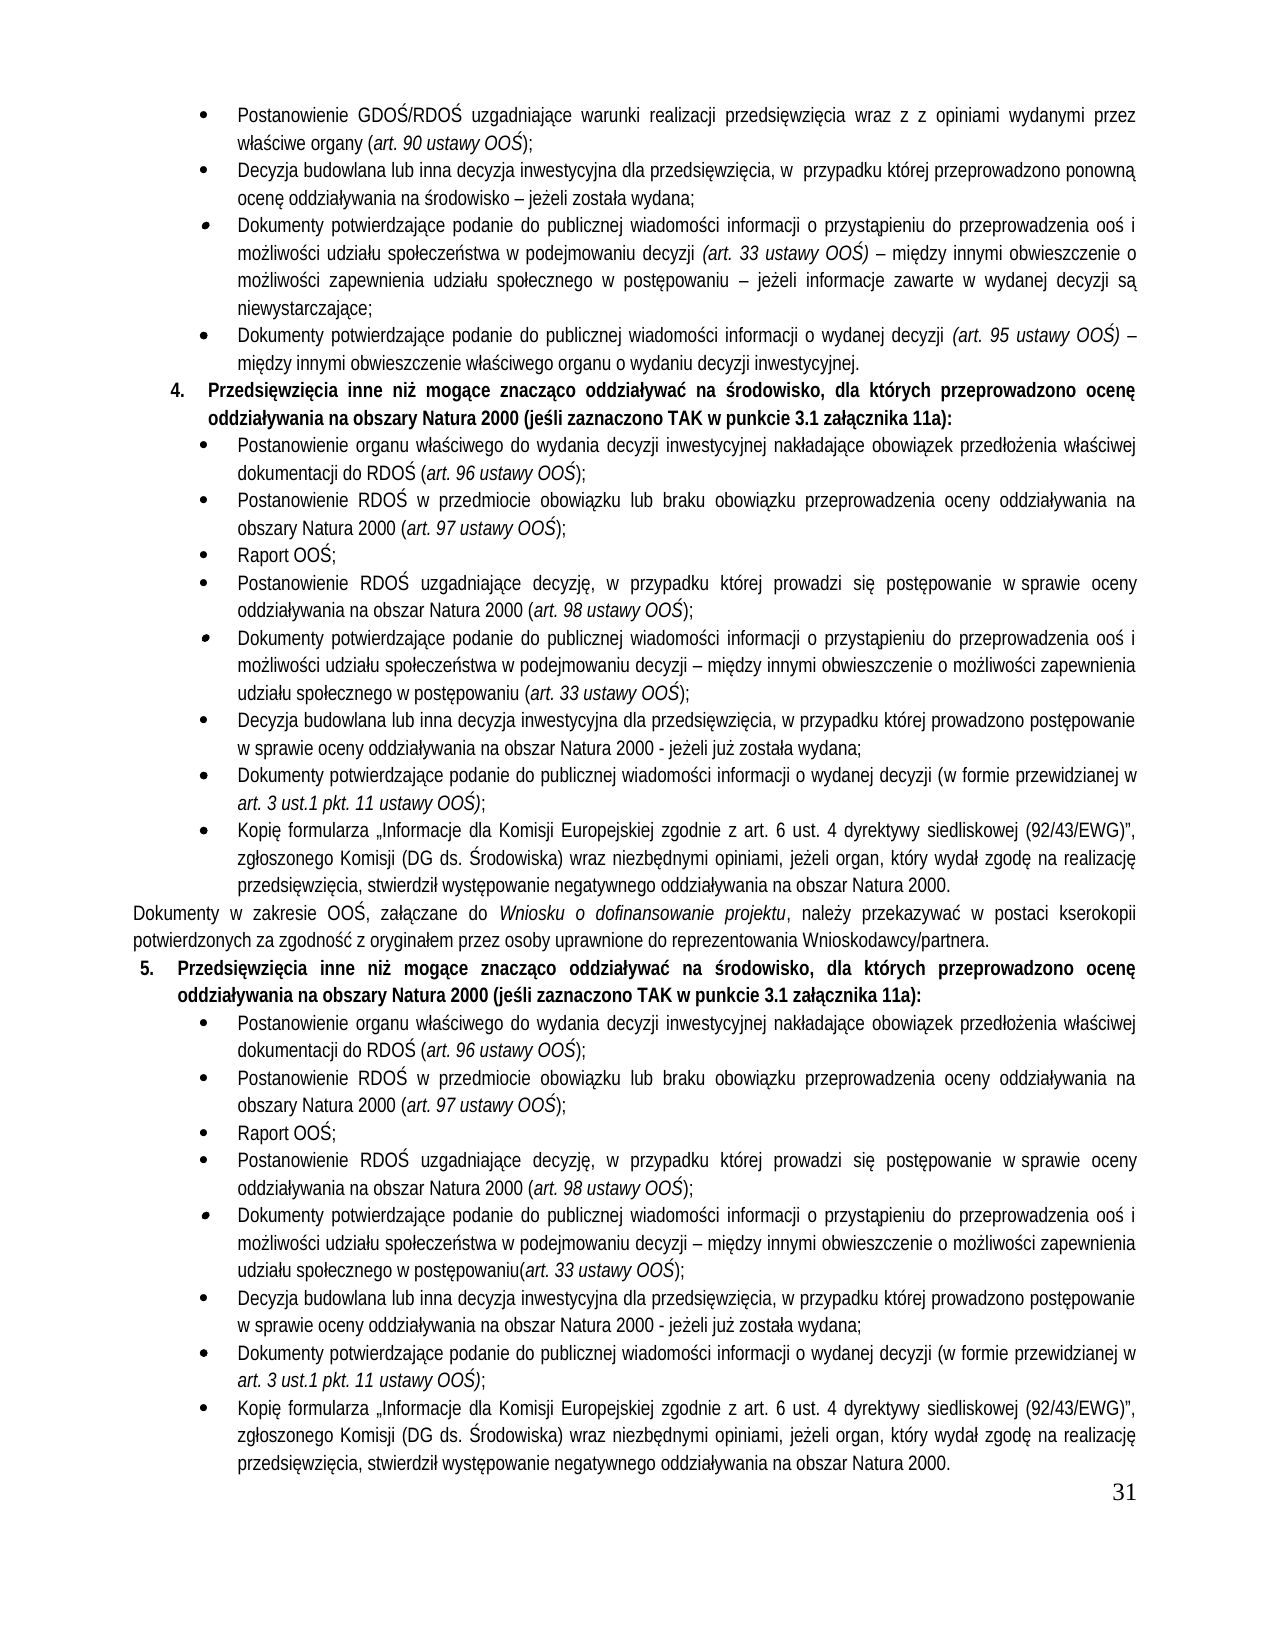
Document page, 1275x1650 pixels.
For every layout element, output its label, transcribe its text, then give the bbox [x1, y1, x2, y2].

list Postanowienie organu właściwego do wydania decyzji inwestycyjnej nakładające obowiązek przedłożenia właściwej dokumentacji do RDOŚ (art. 96 ustawy OOŚ); [200, 1011, 1137, 1062]
list Decyzja budowlana lub inna decyzja inwestycyjna dla przedsięwzięcia, w przypadku której prowadzono postępowanie w sprawie oceny oddziaływania na obszar Natura 2000 - jeżeli już została wydana; [200, 708, 1137, 760]
list Kopię formularza „Informacje dla Komisji Europejskiej zgodnie z art. 6 ust. 4 dyrektywy siedliskowej (92/43/EWG)”, zgłoszonego Komisji (DG ds. Środowiska) wraz niezbędnymi opiniami, jeżeli organ, który wydał zgodę na realizację przedsięwzięcia, stwierdził występowanie negatywnego oddziaływania na obszar Natura 2000. [200, 818, 1137, 897]
list Raport OOŚ; [200, 543, 1137, 567]
list Postanowienie RDOŚ uzgadniające decyzję, w przypadku której prowadzi się postępowanie w sprawie oceny oddziaływania na obszar Natura 2000 (art. 98 ustawy OOŚ); [200, 571, 1137, 622]
text Dokumenty w zakresie OOŚ, załączane do Wniosku o dofinansowanie projektu, należy przekazywać w postaci kserokopii potwierdzonych za zgodność z oryginałem przez osoby uprawnione do reprezentowania Wnioskodawcy/partnera. [133, 901, 1137, 952]
list Dokumenty potwierdzające podanie do publicznej wiadomości informacji o wydanej decyzji (art. 95 ustawy OOŚ) – między innymi obwieszczenie właściwego organu o wydaniu decyzji inwestycyjnej. [200, 323, 1137, 375]
list Dokumenty potwierdzające podanie do publicznej wiadomości informacji o przystąpieniu do przeprowadzenia ooś i możliwości udziału społeczeństwa w podejmowaniu decyzji – między innymi obwieszczenie o możliwości zapewnienia udziału społecznego w postępowaniu(art. 33 ustawy OOŚ); [200, 1203, 1137, 1282]
list Dokumenty potwierdzające podanie do publicznej wiadomości informacji o przystąpieniu do przeprowadzenia ooś i możliwości udziału społeczeństwa w podejmowaniu decyzji (art. 33 ustawy OOŚ) – między innymi obwieszczenie o możliwości zapewnienia udziału społecznego w postępowaniu – jeżeli informacje zawarte w wydanej decyzji są niewystarczające; [200, 213, 1137, 320]
list Postanowienie RDOŚ w przedmiocie obowiązku lub braku obowiązku przeprowadzenia oceny oddziaływania na obszary Natura 2000 (art. 97 ustawy OOŚ); [200, 488, 1137, 540]
list Dokumenty potwierdzające podanie do publicznej wiadomości informacji o wydanej decyzji (w formie przewidzianej w art. 3 ust.1 pkt. 11 ustawy OOŚ); [200, 1341, 1137, 1392]
list Postanowienie organu właściwego do wydania decyzji inwestycyjnej nakładające obowiązek przedłożenia właściwej dokumentacji do RDOŚ (art. 96 ustawy OOŚ); [200, 433, 1137, 485]
list Raport OOŚ; [200, 1121, 1137, 1145]
list Dokumenty potwierdzające podanie do publicznej wiadomości informacji o wydanej decyzji (w formie przewidzianej w art. 3 ust.1 pkt. 11 ustawy OOŚ); [200, 763, 1137, 815]
list Decyzja budowlana lub inna decyzja inwestycyjna dla przedsięwzięcia, w przypadku której prowadzono postępowanie w sprawie oceny oddziaływania na obszar Natura 2000 - jeżeli już została wydana; [200, 1286, 1137, 1337]
list Postanowienie GDOŚ/RDOŚ uzgadniające warunki realizacji przedsięwzięcia wraz z z opiniami wydanymi przez właściwe organy (art. 90 ustawy OOŚ); [200, 103, 1137, 155]
list Przedsięwzięcia inne niż mogące znacząco oddziaływać na środowisko, dla których przeprowadzono ocenę oddziaływania na obszary Natura 2000 (jeśli zaznaczono TAK w punkcie 3.1 załącznika 11a): [140, 956, 1137, 1007]
list Kopię formularza „Informacje dla Komisji Europejskiej zgodnie z art. 6 ust. 4 dyrektywy siedliskowej (92/43/EWG)”, zgłoszonego Komisji (DG ds. Środowiska) wraz niezbędnymi opiniami, jeżeli organ, który wydał zgodę na realizację przedsięwzięcia, stwierdził występowanie negatywnego oddziaływania na obszar Natura 2000. [200, 1396, 1137, 1475]
list Przedsięwzięcia inne niż mogące znacząco oddziaływać na środowisko, dla których przeprowadzono ocenę oddziaływania na obszary Natura 2000 (jeśli zaznaczono TAK w punkcie 3.1 załącznika 11a): [170, 378, 1137, 430]
list Postanowienie RDOŚ w przedmiocie obowiązku lub braku obowiązku przeprowadzenia oceny oddziaływania na obszary Natura 2000 (art. 97 ustawy OOŚ); [200, 1066, 1137, 1117]
list Postanowienie RDOŚ uzgadniające decyzję, w przypadku której prowadzi się postępowanie w sprawie oceny oddziaływania na obszar Natura 2000 (art. 98 ustawy OOŚ); [200, 1148, 1137, 1200]
list Decyzja budowlana lub inna decyzja inwestycyjna dla przedsięwzięcia, w przypadku której przeprowadzono ponowną ocenę oddziaływania na środowisko – jeżeli została wydana; [200, 158, 1137, 210]
list Dokumenty potwierdzające podanie do publicznej wiadomości informacji o przystąpieniu do przeprowadzenia ooś i możliwości udziału społeczeństwa w podejmowaniu decyzji – między innymi obwieszczenie o możliwości zapewnienia udziału społecznego w postępowaniu (art. 33 ustawy OOŚ); [200, 626, 1137, 705]
